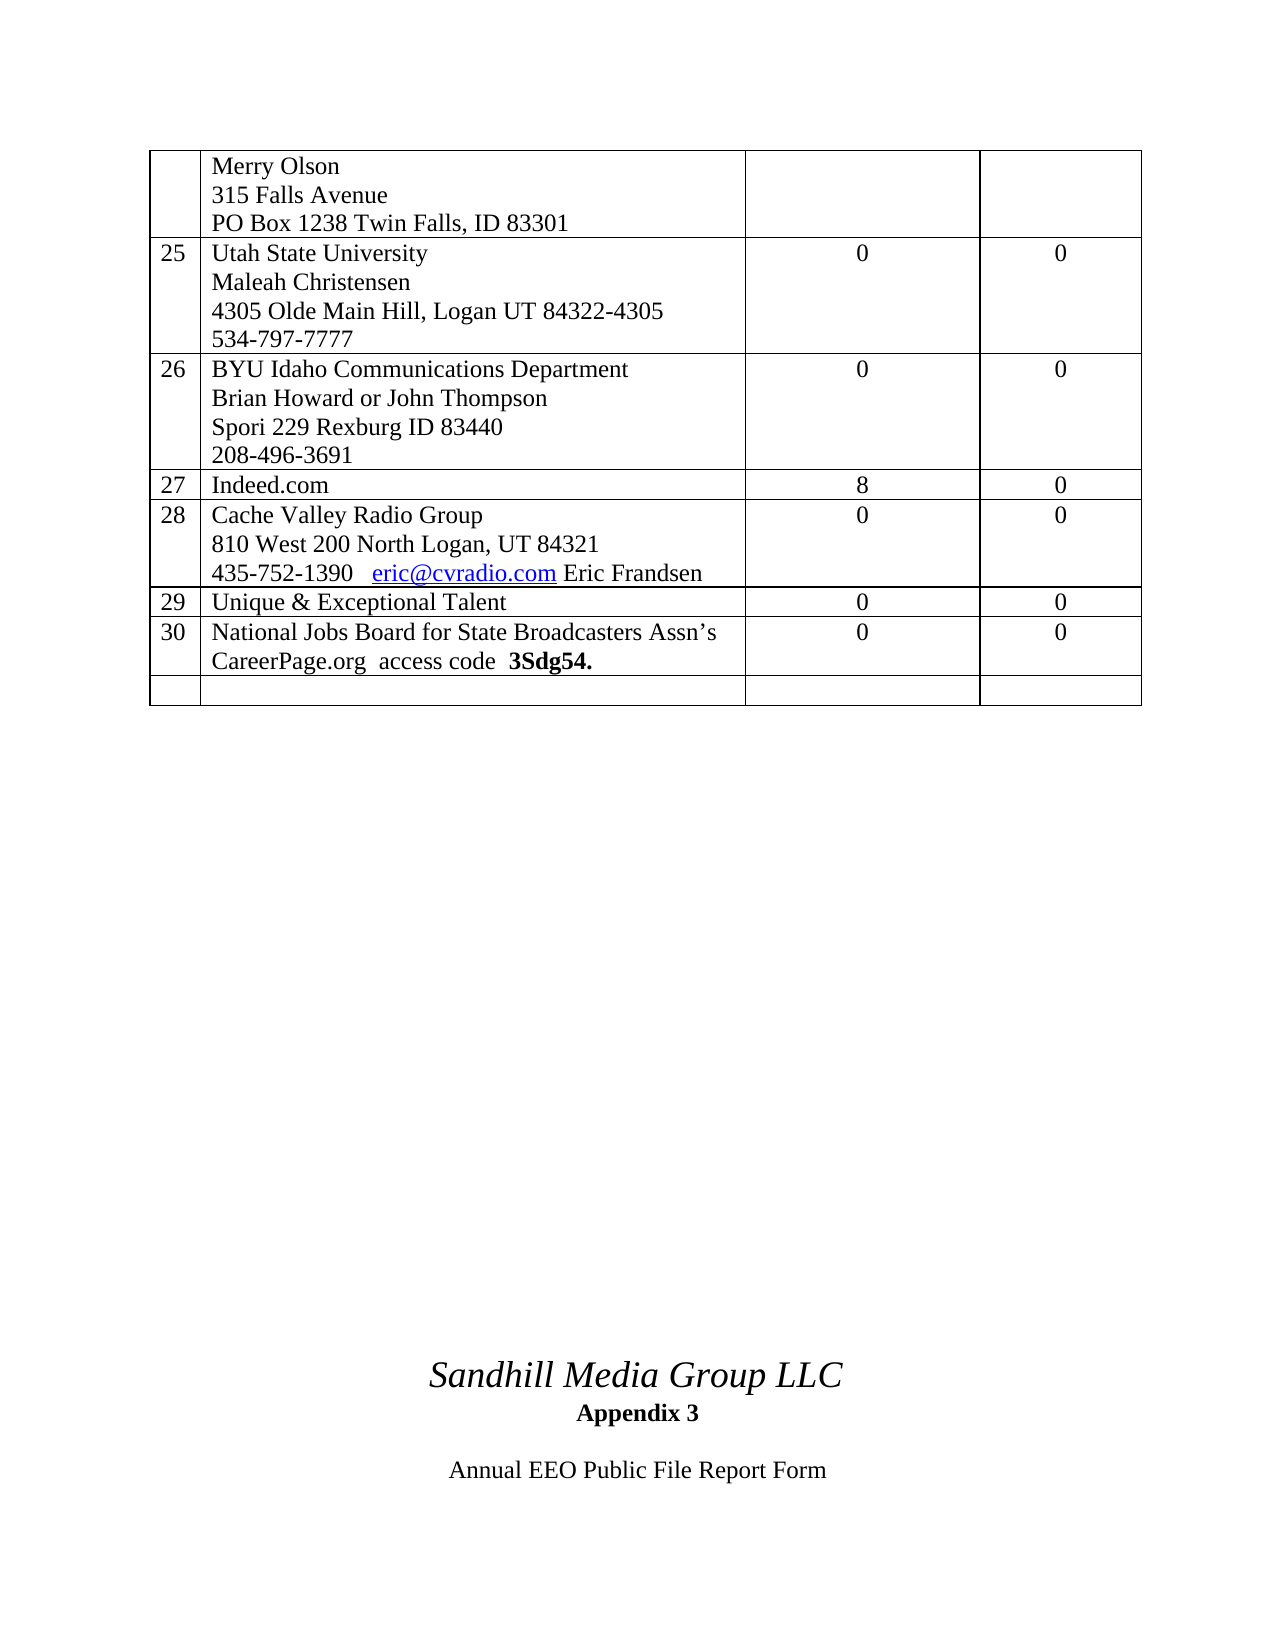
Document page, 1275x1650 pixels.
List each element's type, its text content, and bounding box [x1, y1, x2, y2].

table_cell 26 [151, 354, 200, 469]
table_cell 0 [981, 588, 1141, 616]
table_cell 0 [981, 354, 1141, 469]
table_cell [151, 676, 200, 704]
table_cell 0 [981, 238, 1141, 353]
table_cell Unique & Exceptional Talent [201, 588, 745, 616]
table_cell [746, 676, 979, 704]
table_cell 30 [151, 617, 200, 675]
text Appendix 3 [150, 1398, 1125, 1426]
table_cell 8 [746, 470, 979, 499]
table_cell BYU Idaho Communications Department Brian Howard or John Thompson Spori 229 Rexburg ID 83440 208-496-3691 [201, 354, 745, 469]
table_cell [201, 676, 745, 704]
table_cell 0 [981, 151, 1141, 237]
table_cell 0 [981, 500, 1141, 586]
table_cell 28 [151, 500, 200, 586]
table_cell 0 [746, 588, 979, 616]
table_cell 0 [746, 151, 979, 237]
table_cell Cache Valley Radio Group 810 West 200 North Logan, UT 84321 435-752-1390 eric@cvradio.com Eric Frandsen [201, 500, 745, 586]
table_cell 0 [981, 617, 1141, 675]
table_cell 0 [981, 470, 1141, 499]
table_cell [201, 151, 745, 237]
table_cell 29 [151, 588, 200, 616]
table_cell [981, 676, 1141, 704]
table_cell 0 [746, 617, 979, 675]
text Sandhill Media Group LLC [150, 1352, 1125, 1396]
table_cell 27 [151, 470, 200, 499]
table_cell National Jobs Board for State Broadcasters Assn’s CareerPage.org access code 3Sdg54. [201, 617, 745, 675]
table_cell Indeed.com [201, 470, 745, 499]
table_cell 0 [746, 500, 979, 586]
table_cell 0 [746, 354, 979, 469]
table_cell 24 [151, 151, 200, 237]
table_cell Utah State University Maleah Christensen 4305 Olde Main Hill, Logan UT 84322-4305 534-797-7777 [201, 238, 745, 353]
table_cell 25 [151, 238, 200, 353]
table_cell 0 [746, 238, 979, 353]
text Annual EEO Public File Report Form [150, 1455, 1125, 1484]
